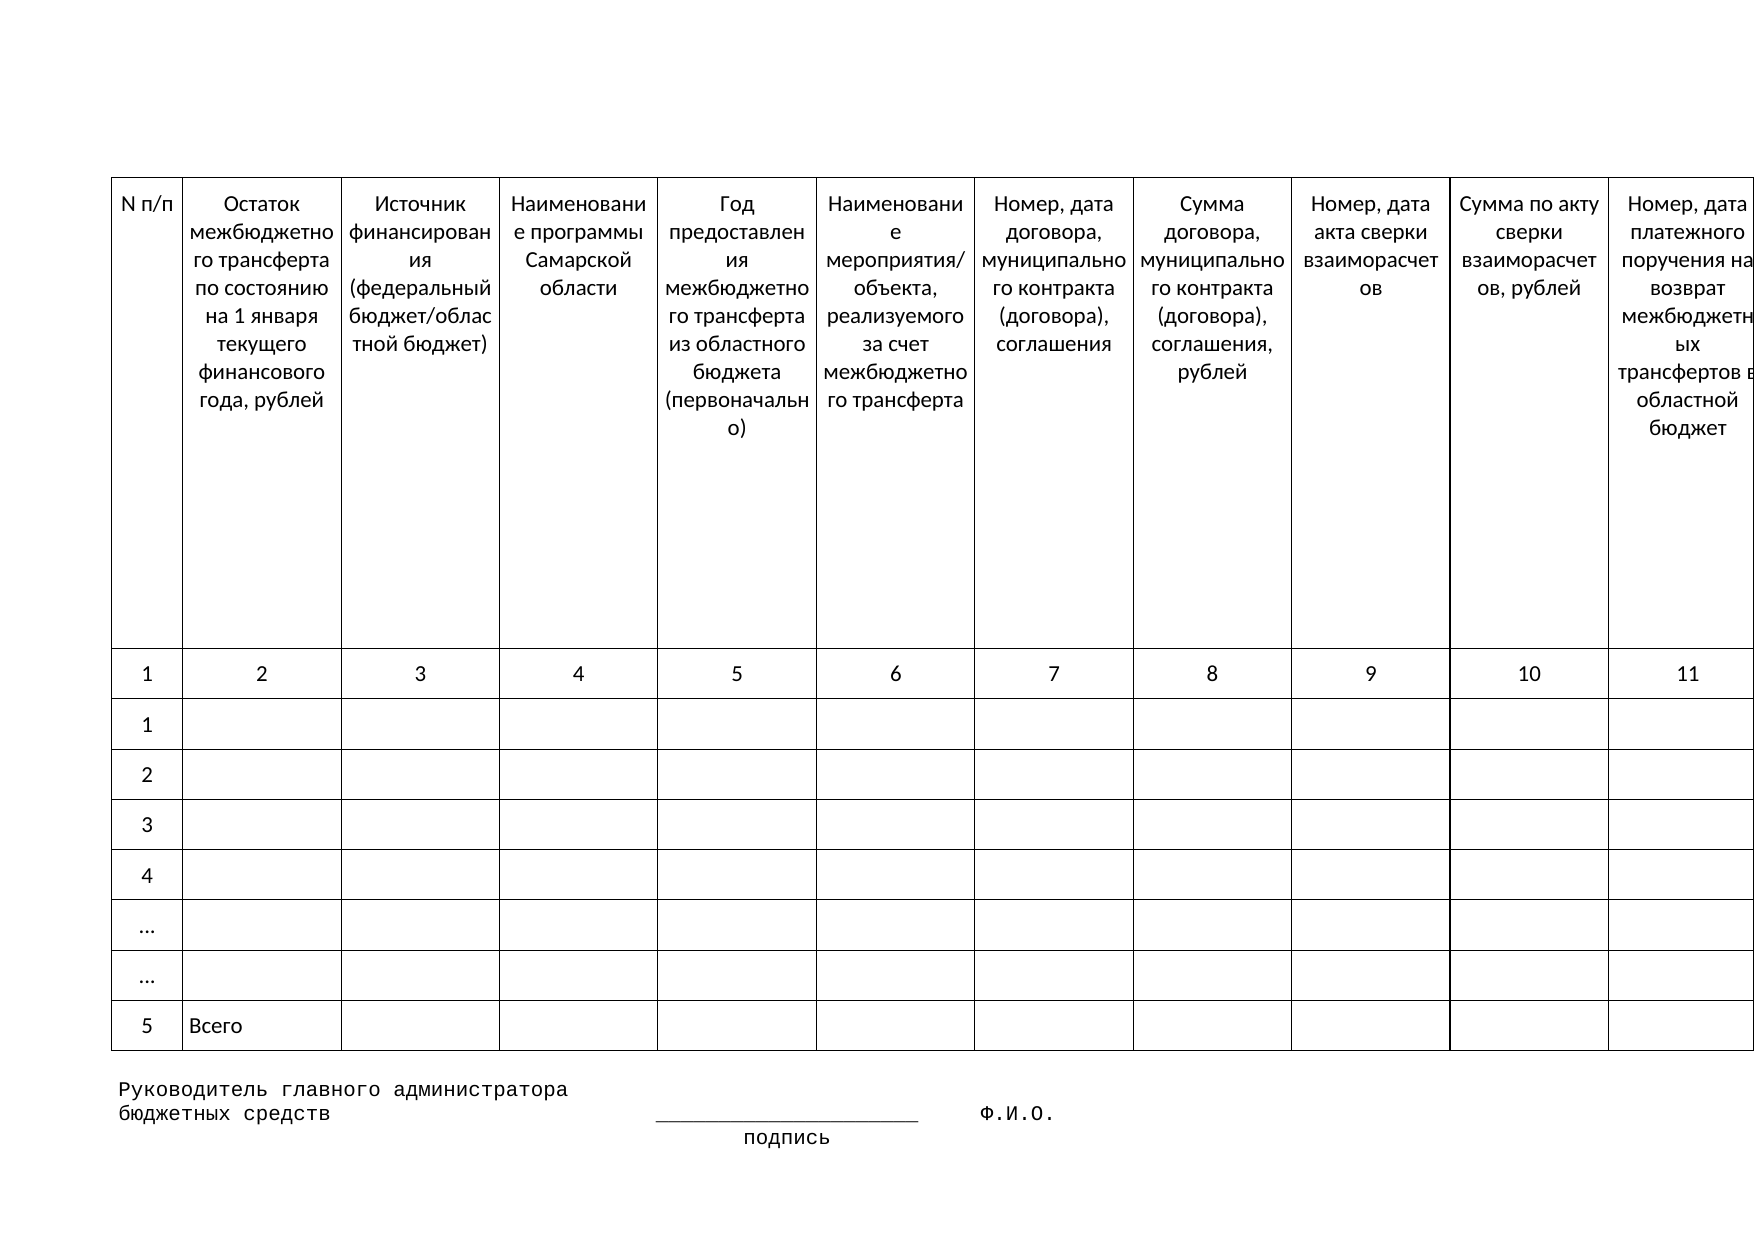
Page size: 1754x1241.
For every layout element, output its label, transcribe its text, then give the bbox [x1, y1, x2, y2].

table_cell [975, 900, 1133, 950]
table_cell 4 [500, 649, 657, 698]
table_header N п/п [112, 178, 182, 648]
table_cell [817, 850, 974, 899]
table_cell [1292, 750, 1449, 799]
table_cell 1 [112, 699, 182, 748]
table_cell [1134, 951, 1291, 1000]
table_cell [1134, 800, 1291, 849]
table_cell [1451, 699, 1608, 748]
table_cell [658, 699, 816, 748]
table_cell [1451, 750, 1608, 799]
table_cell [1451, 900, 1608, 950]
table_cell [500, 800, 657, 849]
table_cell [1609, 900, 1753, 950]
table_cell 2 [183, 649, 341, 698]
table_cell [1451, 800, 1608, 849]
table_cell [817, 800, 974, 849]
table_cell [1134, 900, 1291, 950]
table_cell [183, 900, 341, 950]
table_cell [1609, 800, 1753, 849]
table_header Наименование программы Самарской области [500, 178, 657, 648]
table_cell 8 [1134, 649, 1291, 698]
table_cell [1609, 750, 1753, 799]
text Руководитель главного администратора [118, 1079, 1636, 1103]
table_header Наименование мероприятия/объекта, реализуемого за счет межбюджетного трансферта [817, 178, 974, 648]
table_cell [1134, 699, 1291, 748]
table_cell [1609, 850, 1753, 899]
table_cell 6 [817, 649, 974, 698]
table_cell [1292, 900, 1449, 950]
text подпись [118, 1127, 1636, 1150]
table_cell [500, 750, 657, 799]
table_cell [975, 1001, 1133, 1050]
table_cell [658, 800, 816, 849]
table_cell [1609, 951, 1753, 1000]
table_cell 10 [1451, 649, 1608, 698]
table_header Сумма по акту сверки взаиморасчетов, рублей [1451, 178, 1608, 648]
table_cell [817, 699, 974, 748]
table_cell [1292, 699, 1449, 748]
table_cell [658, 750, 816, 799]
table_cell [500, 850, 657, 899]
table_cell [975, 750, 1133, 799]
table_cell [1292, 850, 1449, 899]
table_header Номер, дата платежного поручения на возврат межбюджетных трансфертов в областной бюджет [1609, 178, 1753, 648]
table_cell [1451, 1001, 1608, 1050]
table_cell 2 [112, 750, 182, 799]
table_cell [342, 699, 499, 748]
text бюджетных средств _____________________ Ф.И.О. [118, 1103, 1636, 1127]
table_cell [183, 850, 341, 899]
table_cell [975, 850, 1133, 899]
table_header Год предоставления межбюджетного трансферта из областного бюджета (первоначально) [658, 178, 816, 648]
table_cell [658, 900, 816, 950]
table_cell [1451, 951, 1608, 1000]
table_cell [975, 699, 1133, 748]
table_cell [975, 800, 1133, 849]
table_cell 5 [112, 1001, 182, 1050]
table_cell 7 [975, 649, 1133, 698]
table_cell [1134, 1001, 1291, 1050]
table_cell [817, 750, 974, 799]
table_cell [975, 951, 1133, 1000]
table_cell [342, 900, 499, 950]
table_cell [500, 1001, 657, 1050]
table_cell [817, 900, 974, 950]
table_cell [500, 951, 657, 1000]
table_cell [1609, 1001, 1753, 1050]
table_cell [342, 750, 499, 799]
table_cell [1292, 800, 1449, 849]
table_cell [1451, 850, 1608, 899]
table_cell [1134, 850, 1291, 899]
table_cell [1292, 951, 1449, 1000]
table_cell [183, 699, 341, 748]
table_cell [342, 951, 499, 1000]
table_cell [1292, 1001, 1449, 1050]
table_cell [817, 1001, 974, 1050]
table_cell [342, 850, 499, 899]
table_cell 4 [112, 850, 182, 899]
table_cell 3 [112, 800, 182, 849]
table_cell [1609, 699, 1753, 748]
table_cell [342, 1001, 499, 1050]
table_cell Всего [183, 1001, 341, 1050]
table_cell ... [112, 900, 182, 950]
table_cell [658, 1001, 816, 1050]
table_header Остаток межбюджетного трансферта по состоянию на 1 января текущего финансового года, рублей [183, 178, 341, 648]
table_cell [658, 850, 816, 899]
table_cell 11 [1609, 649, 1753, 698]
table_cell 3 [342, 649, 499, 698]
table_header Сумма договора, муниципального контракта (договора), соглашения, рублей [1134, 178, 1291, 648]
table_cell 1 [112, 649, 182, 698]
table_cell [658, 951, 816, 1000]
table_cell ... [112, 951, 182, 1000]
table_header Номер, дата договора, муниципального контракта (договора), соглашения [975, 178, 1133, 648]
table_header Источник финансирования (федеральный бюджет/областной бюджет) [342, 178, 499, 648]
table_cell [183, 951, 341, 1000]
table_cell 5 [658, 649, 816, 698]
table_cell [183, 750, 341, 799]
table_header Номер, дата акта сверки взаиморасчетов [1292, 178, 1449, 648]
table_cell [500, 699, 657, 748]
table_cell [817, 951, 974, 1000]
table_cell [1134, 750, 1291, 799]
table_cell [500, 900, 657, 950]
table_cell 9 [1292, 649, 1449, 698]
table_cell [183, 800, 341, 849]
table_cell [342, 800, 499, 849]
